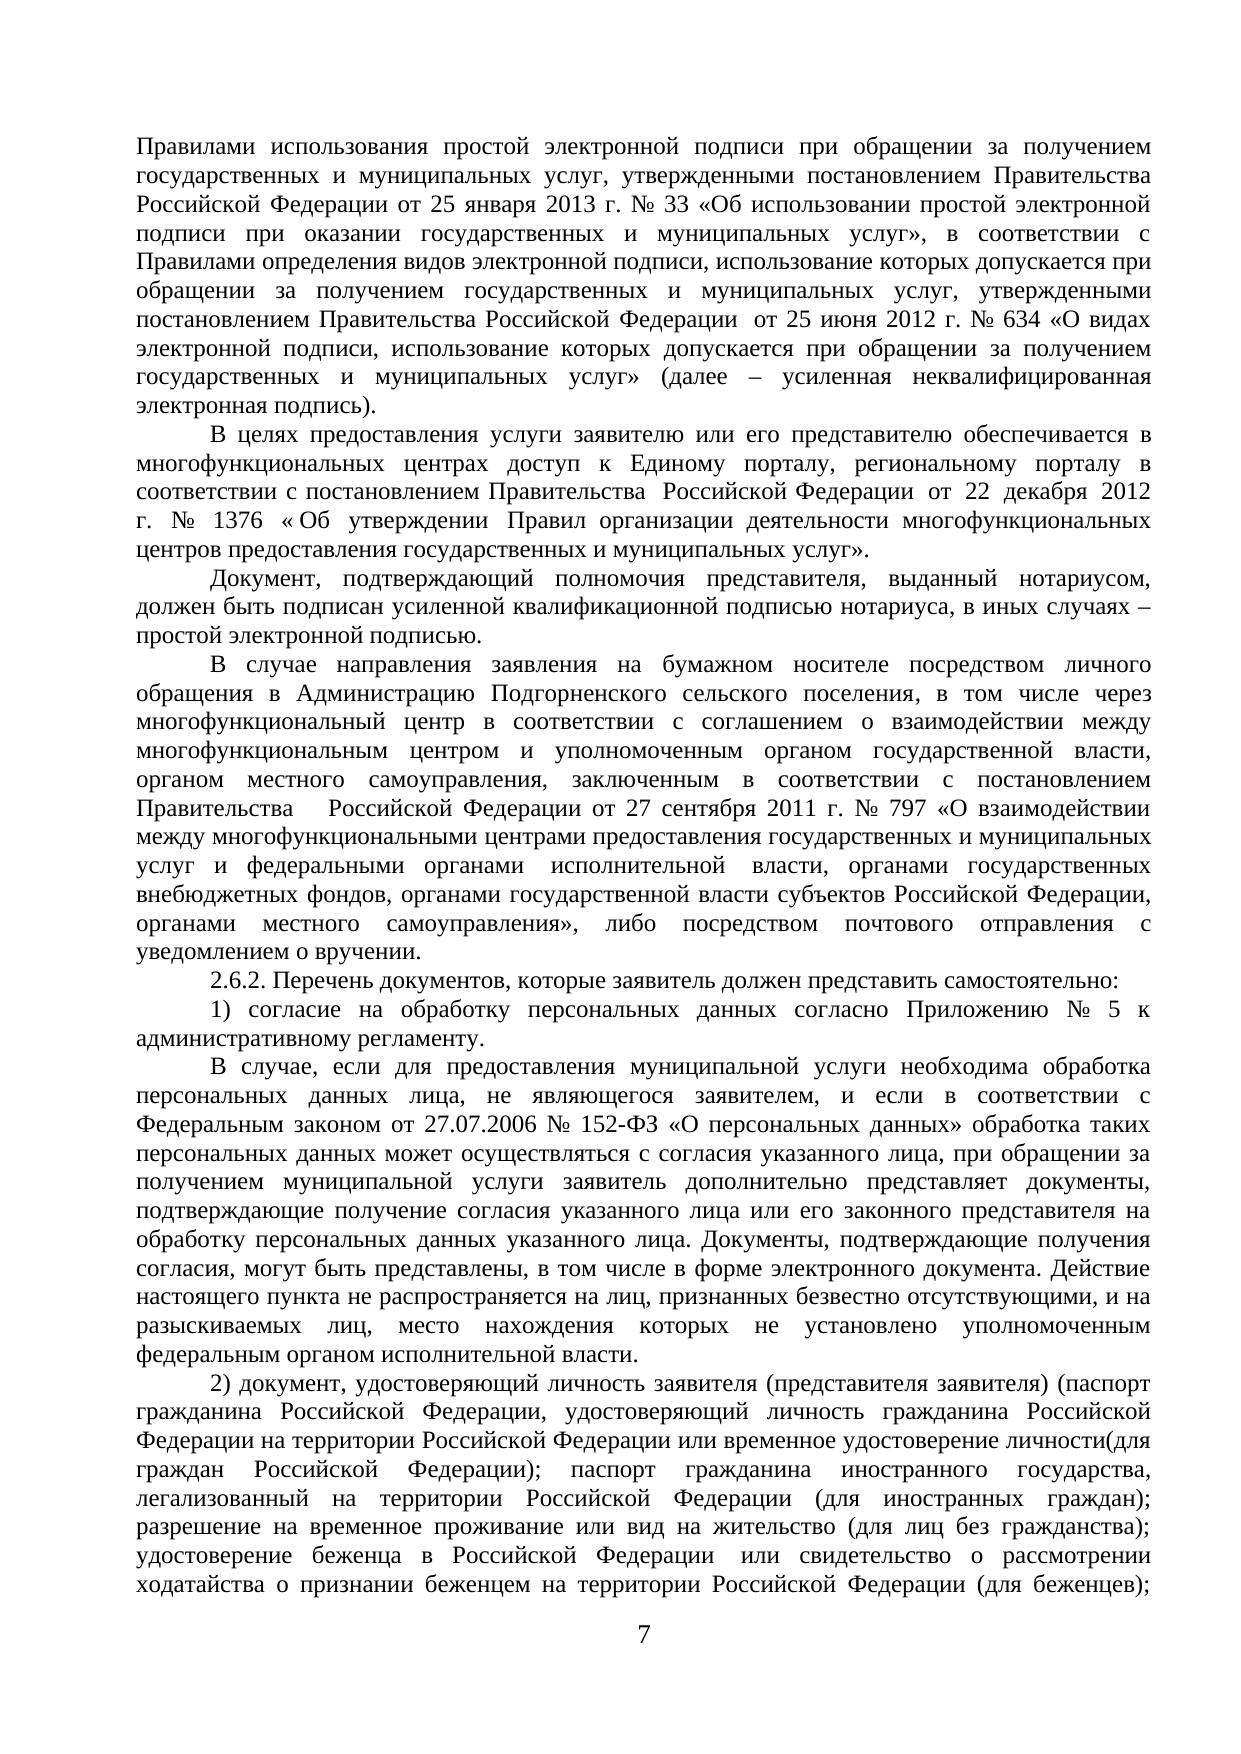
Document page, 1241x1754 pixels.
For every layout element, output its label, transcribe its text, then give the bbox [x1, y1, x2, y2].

text В случае, если для предоставления муниципальной услуги необходима обработка персональных данных лица, не являющегося заявителем, и если в соответствии с Федеральным законом от 27.07.2006 № 152-ФЗ «О персональных данных» обработка таких персональных данных может осуществляться с согласия указанного лица, при обращении за получением муниципальной услуги заявитель дополнительно представляет документы, подтверждающие получение согласия указанного лица или его законного представителя на обработку персональных данных указанного лица. Документы, подтверждающие получения согласия, могут быть представлены, в том числе в форме электронного документа. Действие настоящего пункта не распространяется на лиц, признанных безвестно отсутствующими, и на разыскиваемых лиц, место нахождения которых не установлено уполномоченным федеральным органом исполнительной власти. [136, 1051, 1152, 1368]
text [136, 1368, 1152, 1598]
text 2.6.2. Перечень документов, которые заявитель должен представить самостоятельно: [136, 965, 1152, 994]
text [136, 131, 1152, 419]
text 1) согласие на обработку персональных данных согласно Приложению № 5 к административному регламенту. [136, 994, 1152, 1051]
list Документ, подтверждающий полномочия представителя, выданный нотариусом, должен быть подписан усиленной квалификационной подписью нотариуса, в иных случаях – простой электронной подписью. [136, 563, 1152, 649]
text В случае направления заявления на бумажном носителе посредством личного обращения в Администрацию Подгорненского сельского поселения, в том числе через многофункциональный центр в соответствии с соглашением о взаимодействии между многофункциональным центром и уполномоченным органом государственной власти, органом местного самоуправления, заключенным в соответствии с постановлением Правительства Российской Федерации от 27 сентября 2011 г. № 797 «О взаимодействии между многофункциональными центрами предоставления государственных и муниципальных услуг и федеральными органами исполнительной власти, органами государственных внебюджетных фондов, органами государственной власти субъектов Российской Федерации, органами местного самоуправления», либо посредством почтового отправления с уведомлением о вручении. [136, 649, 1152, 965]
text В целях предоставления услуги заявителю или его представителю обеспечивается в многофункциональных центрах доступ к Единому порталу, региональному порталу в соответствии с постановлением Правительства Российской Федерации от 22 декабря 2012 г. № 1376 «Об утверждении Правил организации деятельности многофункциональных центров предоставления государственных и муниципальных услуг». [136, 419, 1152, 563]
